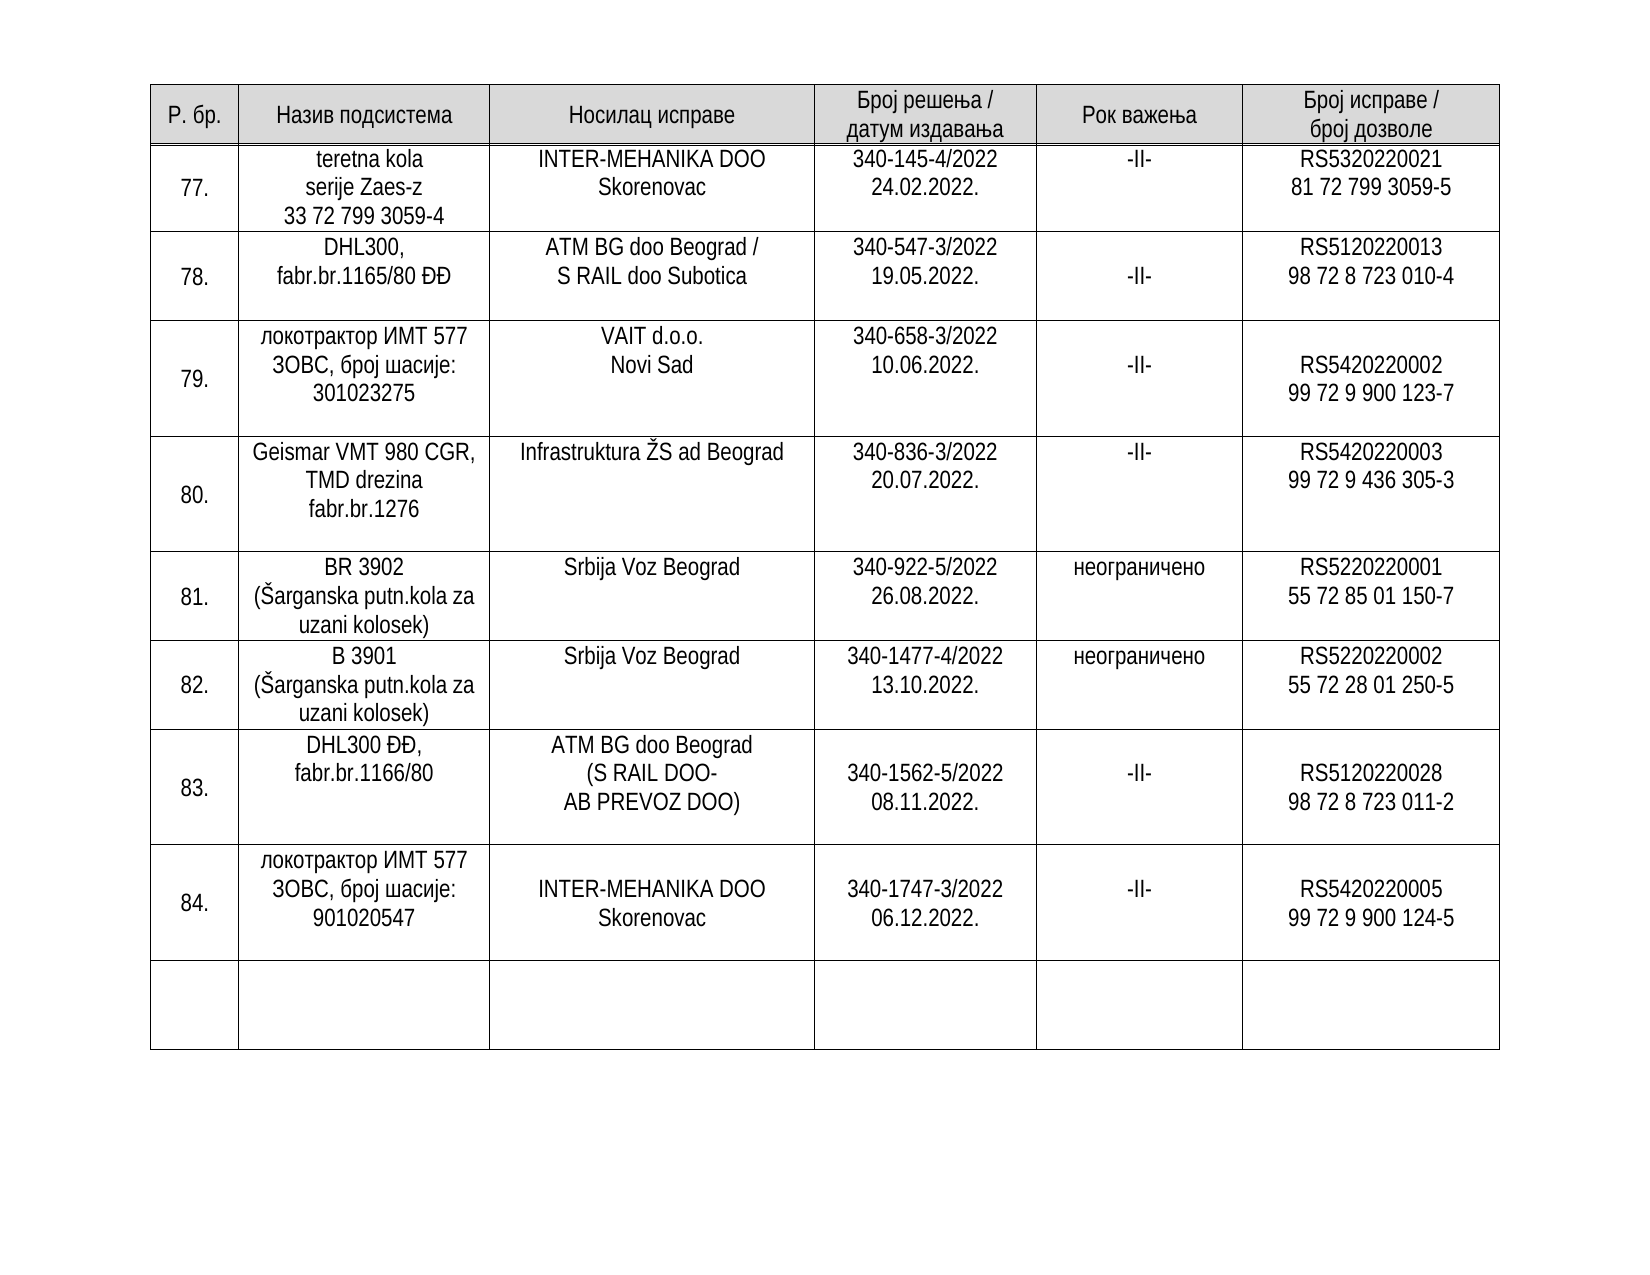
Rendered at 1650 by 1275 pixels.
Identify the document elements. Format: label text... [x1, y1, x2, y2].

table_cell локотрактор ИМТ 577 ЗОВС, број шасије: 301023275 [239, 321, 489, 436]
table_cell [815, 961, 1036, 1048]
table_cell Srbija Voz Beograd [490, 552, 814, 640]
table_cell -II- [1037, 321, 1242, 436]
table_cell неограничено [1037, 641, 1242, 728]
table_cell INTER-MEHANIKA DOO Skorenovac [490, 845, 814, 960]
table_cell локотрактор ИМТ 577 ЗОВС, број шасије: 901020547 [239, 845, 489, 960]
table_cell Geismar VMT 980 CGR, TMD drezina fabr.br.1276 [239, 437, 489, 551]
table_cell 78. [151, 232, 238, 320]
table_cell DHL300 ĐĐ, fabr.br.1166/80 [239, 730, 489, 844]
table_cell -II- [1037, 437, 1242, 551]
table_cell RS5220220002 55 72 28 01 250-5 [1243, 641, 1499, 728]
table_cell [490, 961, 814, 1048]
table_cell 81. [151, 552, 238, 640]
table_cell VAIT d.o.o. Novi Sad [490, 321, 814, 436]
table_cell -II- [1037, 146, 1242, 231]
table_cell -II- [1037, 730, 1242, 844]
table_cell [1037, 961, 1242, 1048]
table_cell RS5420220003 99 72 9 436 305-3 [1243, 437, 1499, 551]
table_cell 82. [151, 641, 238, 728]
table_cell ATM BG doo Beograd / S RAIL doo Subotica [490, 232, 814, 320]
table_cell 79. [151, 321, 238, 436]
table_cell 77. [151, 146, 238, 231]
table_cell неограничено [1037, 552, 1242, 640]
table_cell 340-922-5/2022 26.08.2022. [815, 552, 1036, 640]
table_cell B 3901 (Šarganska putn.kola za uzani kolosek) [239, 641, 489, 728]
table_cell 340-145-4/2022 24.02.2022. [815, 146, 1036, 231]
table_cell -II- [1037, 845, 1242, 960]
table_cell Infrastruktura ŽS ad Beograd [490, 437, 814, 551]
table_cell DHL300, fabr.br.1165/80 ĐĐ [239, 232, 489, 320]
table_header Рок важења [1037, 85, 1242, 143]
table_cell RS5320220021 81 72 799 3059-5 [1243, 146, 1499, 231]
table_cell [151, 961, 238, 1048]
table_header Р. бр. [151, 85, 238, 143]
table_cell 340-836-3/2022 20.07.2022. [815, 437, 1036, 551]
table_header Носилац исправе [490, 85, 814, 143]
table_cell INTER-MEHANIKA DOO Skorenovac [490, 146, 814, 231]
table_cell 340-658-3/2022 10.06.2022. [815, 321, 1036, 436]
table_cell RS5420220005 99 72 9 900 124-5 [1243, 845, 1499, 960]
table_cell -II- [1037, 232, 1242, 320]
table_header Број решења / датум издавања [815, 85, 1036, 143]
table_cell ATM BG doo Beograd (S RAIL DOO- AB PREVОZ DOO) [490, 730, 814, 844]
table_cell 83. [151, 730, 238, 844]
table_cell 340-547-3/2022 19.05.2022. [815, 232, 1036, 320]
table_cell RS5420220002 99 72 9 900 123-7 [1243, 321, 1499, 436]
table_header Број исправе / број дозволе [1243, 85, 1499, 143]
table_cell [1243, 961, 1499, 1048]
table_cell [239, 961, 489, 1048]
table_cell RS5120220013 98 72 8 723 010-4 [1243, 232, 1499, 320]
table_cell 84. [151, 845, 238, 960]
table_header Назив подсистема [239, 85, 489, 143]
table_cell Srbija Voz Beograd [490, 641, 814, 728]
table_cell RS5220220001 55 72 85 01 150-7 [1243, 552, 1499, 640]
table_cell BR 3902 (Šarganska putn.kola za uzani kolosek) [239, 552, 489, 640]
table_cell 340-1747-3/2022 06.12.2022. [815, 845, 1036, 960]
table_cell teretna kola serije Zaes-z 33 72 799 3059-4 [239, 146, 489, 231]
table_cell RS5120220028 98 72 8 723 011-2 [1243, 730, 1499, 844]
table_cell 80. [151, 437, 238, 551]
table_cell 340-1477-4/2022 13.10.2022. [815, 641, 1036, 728]
table_cell 340-1562-5/2022 08.11.2022. [815, 730, 1036, 844]
